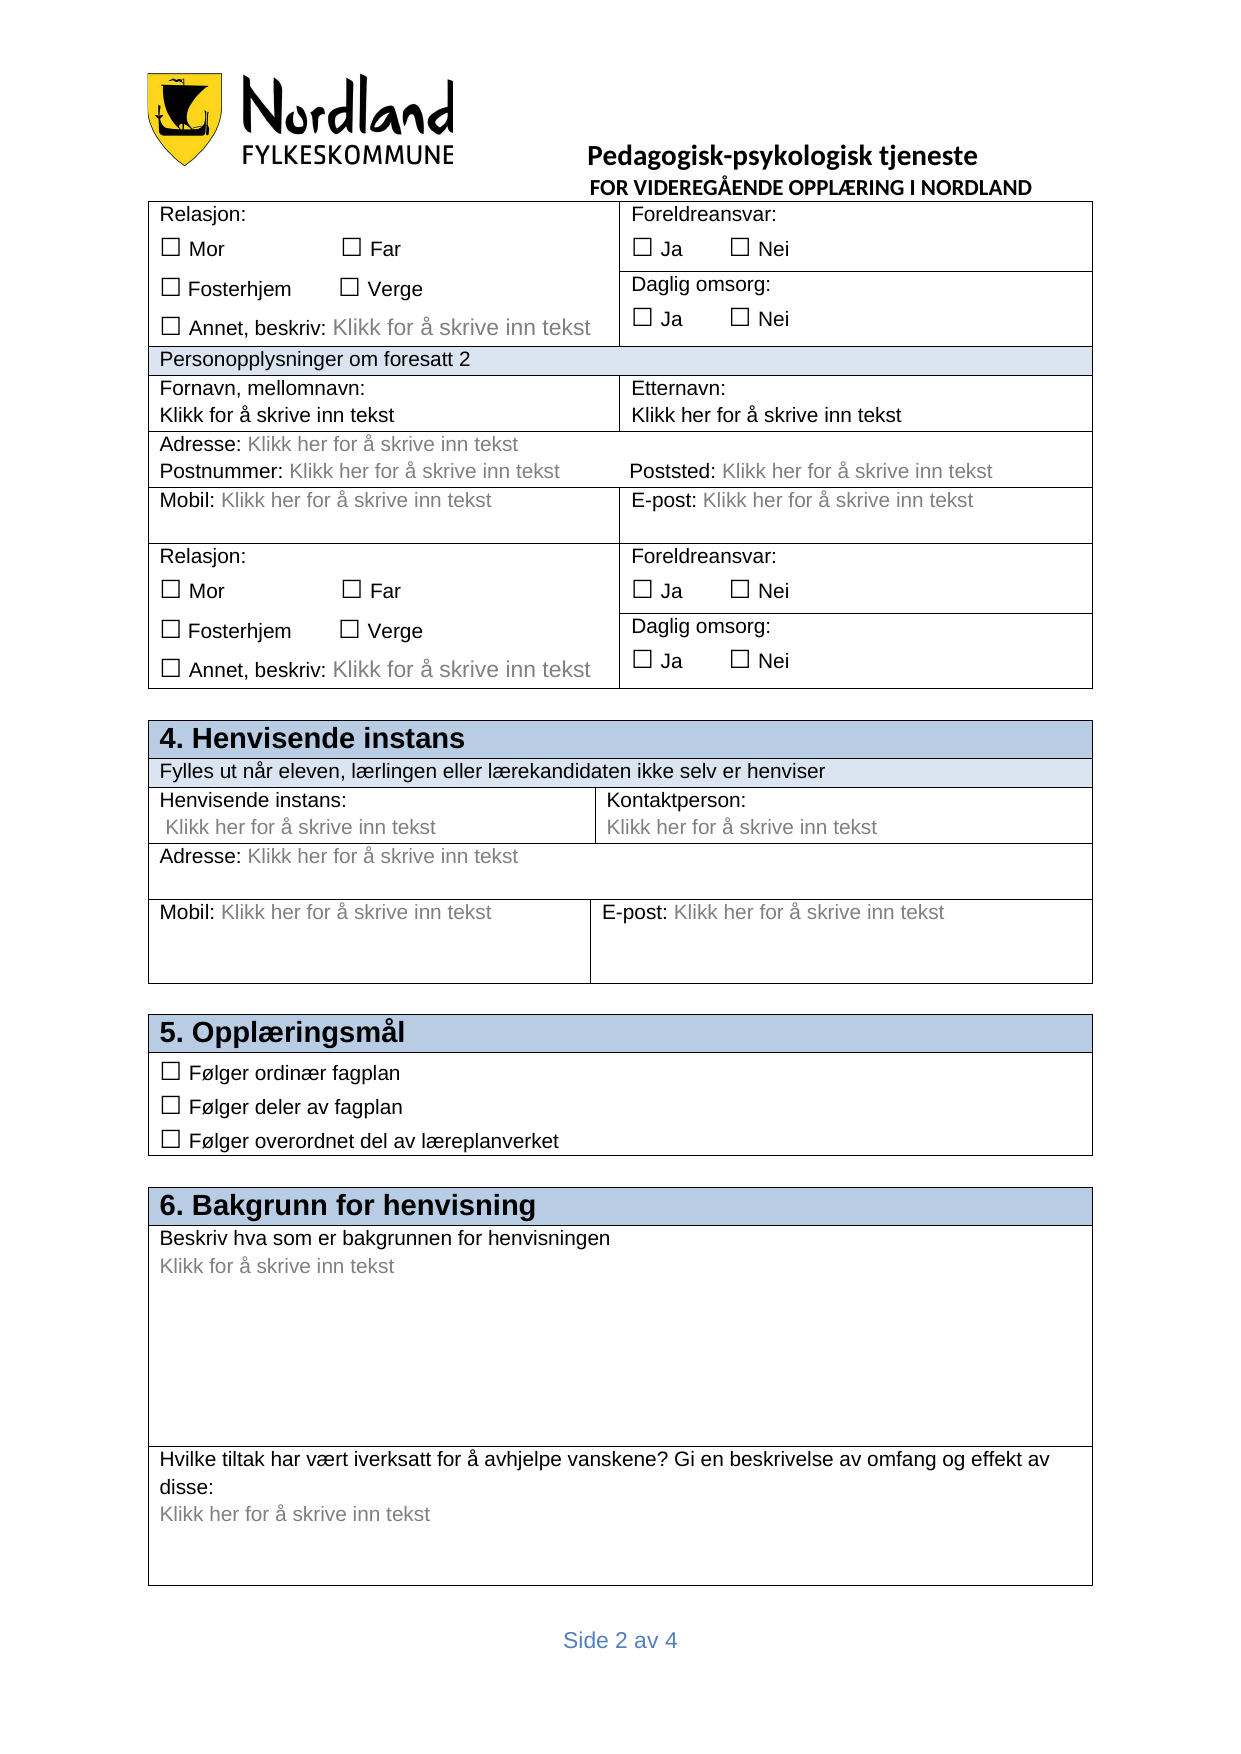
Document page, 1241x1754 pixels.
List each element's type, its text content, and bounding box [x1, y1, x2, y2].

table_cell Henvisende instans: [149, 788, 595, 843]
table_cell Kontaktperson: [596, 788, 1092, 843]
table_cell Følger ordinær fagplan Følger deler av fagplan Følger overordnet del av læreplanverket [149, 1053, 1092, 1155]
table_cell Beskriv hva som er bakgrunnen for henvisningen [149, 1226, 1092, 1446]
table_header 5. Opplæringsmål [149, 1015, 1092, 1052]
picture [147, 73, 453, 166]
table_cell Hvilke tiltak har vært iverksatt for å avhjelpe vanskene? Gi en beskrivelse av omfang og effekt av disse: [149, 1447, 1092, 1585]
table_cell Daglig omsorg: Ja Nei [620, 614, 1092, 688]
table_cell Foreldreansvar: Ja Nei [620, 544, 1092, 613]
table_cell Etternavn: [620, 376, 1092, 431]
table_cell Daglig omsorg: Ja Nei [620, 272, 1092, 346]
table_header 6. Bakgrunn for henvisning [149, 1188, 1092, 1225]
table_cell Adresse: [149, 844, 1092, 899]
table_cell Relasjon: Mor Far Fosterhjem Verge Annet, beskriv: [149, 544, 619, 688]
table_cell Mobil: [149, 900, 590, 982]
table_header 4. Henvisende instans [149, 721, 1092, 758]
table_cell Fornavn, mellomnavn: [149, 376, 619, 431]
table_header Relasjon: Mor Far Fosterhjem Verge Annet, beskriv: [149, 202, 619, 346]
table_cell E-post: [620, 488, 1092, 543]
table_cell Personopplysninger om foresatt 2 [149, 347, 1092, 375]
table_cell Fylles ut når eleven, lærlingen eller lærekandidaten ikke selv er henviser [149, 759, 1092, 787]
table_cell Adresse: Postnummer: Poststed: [149, 432, 1092, 487]
table_header Foreldreansvar: Ja Nei [620, 202, 1092, 271]
table_cell E-post: [591, 900, 1092, 982]
table_cell Mobil: [149, 488, 619, 543]
